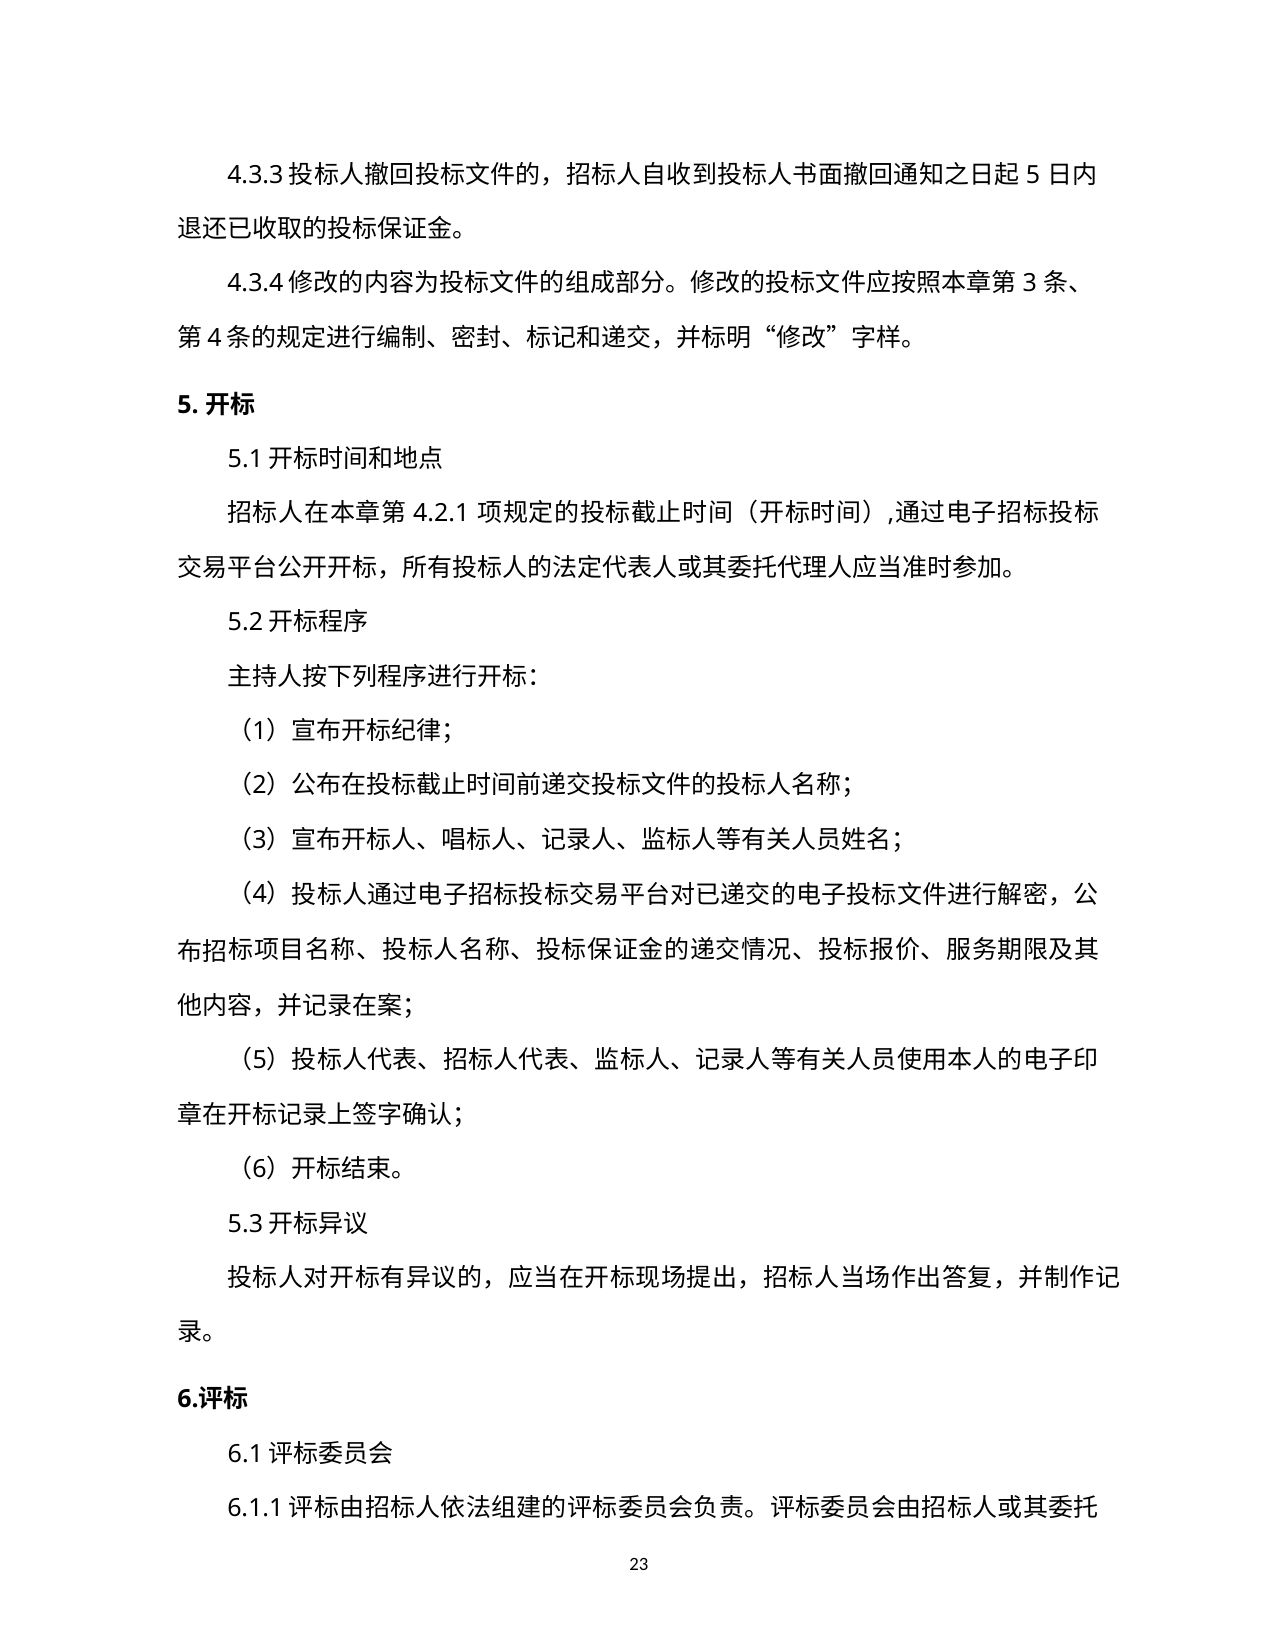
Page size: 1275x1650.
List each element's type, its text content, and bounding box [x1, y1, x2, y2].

text （3）宣布开标人、唱标人、记录人、监标人等有关人员姓名； [177, 819, 1100, 855]
text 主持人按下列程序进行开标： [177, 656, 1100, 692]
text （1）宣布开标纪律； [177, 710, 1100, 747]
text 4.3.4修改的内容为投标文件的组成部分。修改的投标文件应按照本章第 3 条、第4条的规定进行编制、密封、标记和递交，并标明“修改”字样。 [177, 263, 1100, 353]
text 6.1评标委员会 [177, 1433, 1100, 1469]
text 招标人在本章第 4.2.1 项规定的投标截止时间（开标时间）,通过电子招标投标交易平台公开开标，所有投标人的法定代表人或其委托代理人应当准时参加。 [177, 493, 1100, 583]
text （5）投标人代表、招标人代表、监标人、记录人等有关人员使用本人的电子印章在开标记录上签字确认； [177, 1040, 1100, 1131]
text （2）公布在投标截止时间前递交投标文件的投标人名称； [177, 765, 1100, 801]
text 4.3.3投标人撤回投标文件的，招标人自收到投标人书面撤回通知之日起 5 日内退还已收取的投标保证金。 [177, 154, 1100, 245]
text （6）开标结束。 [177, 1149, 1100, 1185]
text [177, 1487, 1100, 1524]
text 5.3开标异议 [177, 1203, 1100, 1239]
text 5. 开标 [177, 384, 1100, 420]
text 5.2开标程序 [177, 602, 1100, 638]
text 投标人对开标有异议的，应当在开标现场提出，招标人当场作出答复，并制作记录。 [177, 1257, 1122, 1348]
text （4）投标人通过电子招标投标交易平台对已递交的电子投标文件进行解密，公布招标项目名称、投标人名称、投标保证金的递交情况、投标报价、服务期限及其他内容，并记录在案； [177, 873, 1100, 1022]
text 5.1开标时间和地点 [177, 438, 1100, 475]
text 6.评标 [177, 1379, 1100, 1415]
